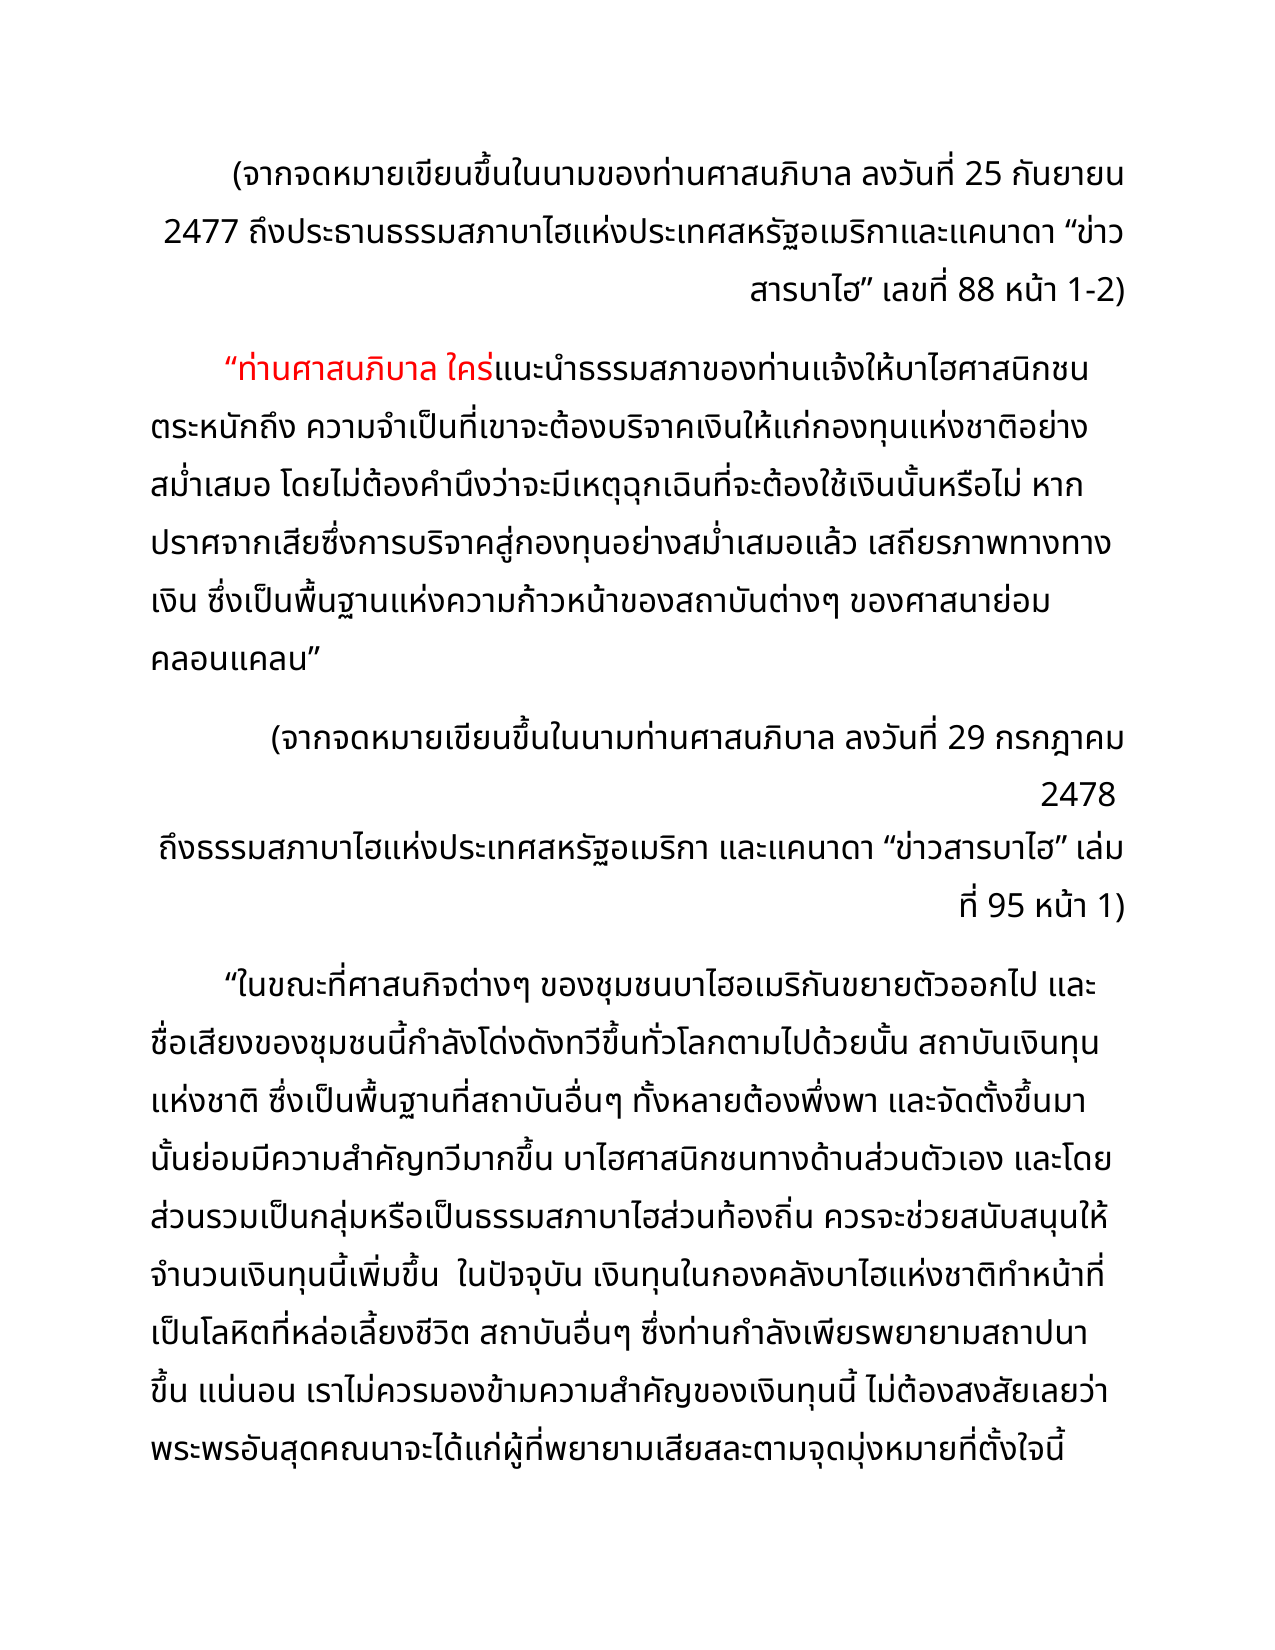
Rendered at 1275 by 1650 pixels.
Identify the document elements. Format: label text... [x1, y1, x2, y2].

text “ท่านศาสนภิบาล ใคร่แนะนำธรรมสภาของท่านแจ้งให้บาไฮศาสนิกชนตระหนักถึง ความจำเป็นที่เขาจะต้องบริจาคเงินให้แก่กองทุนแห่งชาติอย่างสม่ำเสมอ โดยไม่ต้องคำนึงว่าจะมีเหตุฉุกเฉินที่จะต้องใช้เงินนั้นหรือไม่ หากปราศจากเสียซึ่งการบริจาคสู่กองทุนอย่างสม่ำเสมอแล้ว เสถียรภาพทางทางเงิน ซึ่งเป็นพื้นฐานแห่งความก้าวหน้าของสถาบันต่างๆ ของศาสนาย่อมคลอนแคลน” [150, 345, 1125, 685]
text (จากจดหมายเขียนขึ้นในนามของท่านศาสนภิบาล ลงวันที่ 25 กันยายน 2477 ถึงประธานธรรมสภาบาไฮแห่งประเทศสหรัฐอเมริกาและแคนาดา “ข่าวสารบาไฮ” เลขที่ 88 หน้า 1-2) [150, 150, 1125, 317]
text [150, 961, 1125, 1475]
text (จากจดหมายเขียนขึ้นในนามท่านศาสนภิบาล ลงวันที่ 29 กรกฎาคม 2478 ถึงธรรมสภาบาไฮแห่งประเทศสหรัฐอเมริกา และแคนาดา “ข่าวสารบาไฮ” เล่มที่ 95 หน้า 1) [150, 714, 1125, 933]
